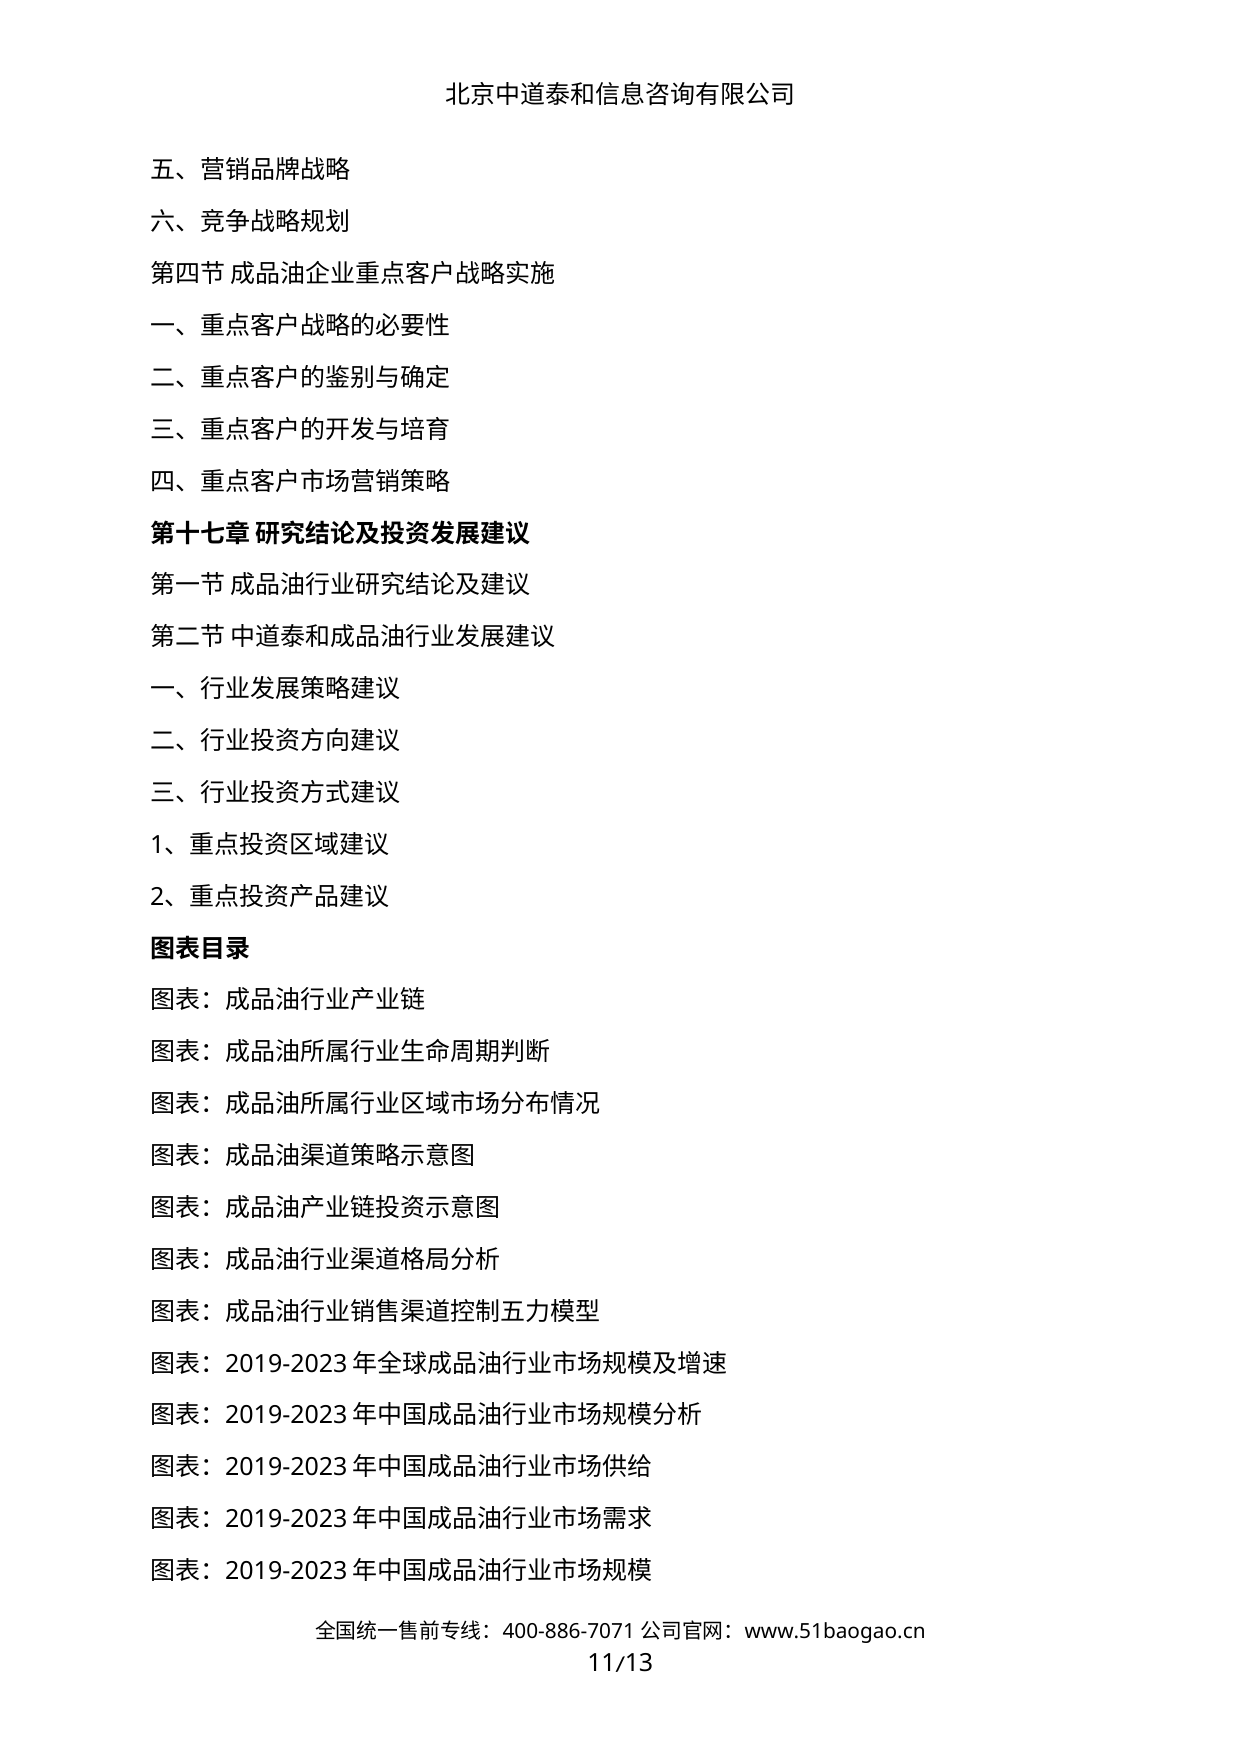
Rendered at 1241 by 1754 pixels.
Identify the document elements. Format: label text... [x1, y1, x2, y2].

text 二、行业投资方向建议 [150, 721, 1090, 757]
text 图表：2019-2023年中国成品油行业市场需求 [150, 1499, 1090, 1535]
text 第十七章 研究结论及投资发展建议 [150, 513, 1090, 549]
text 一、行业发展策略建议 [150, 669, 1090, 705]
text 第二节 中道泰和成品油行业发展建议 [150, 617, 1090, 653]
text 图表：成品油渠道策略示意图 [150, 1136, 1090, 1172]
text 图表：成品油行业产业链 [150, 980, 1090, 1016]
text 图表：成品油所属行业生命周期判断 [150, 1032, 1090, 1068]
text 图表：成品油行业销售渠道控制五力模型 [150, 1291, 1090, 1327]
text 四、重点客户市场营销策略 [150, 461, 1090, 497]
text 六、竞争战略规划 [150, 202, 1090, 238]
text 图表：2019-2023年全球成品油行业市场规模及增速 [150, 1343, 1090, 1379]
text 第一节 成品油行业研究结论及建议 [150, 565, 1090, 601]
text 图表：2019-2023年中国成品油行业市场规模 [150, 1551, 1090, 1587]
text 图表目录 [150, 928, 1090, 964]
text 五、营销品牌战略 [150, 150, 1090, 186]
text 一、重点客户战略的必要性 [150, 306, 1090, 342]
text 图表：成品油所属行业区域市场分布情况 [150, 1084, 1090, 1120]
text 图表：2019-2023年中国成品油行业市场规模分析 [150, 1395, 1090, 1431]
text 图表：成品油产业链投资示意图 [150, 1187, 1090, 1224]
text 2、重点投资产品建议 [150, 876, 1090, 912]
text 1、重点投资区域建议 [150, 824, 1090, 861]
text 图表：成品油行业渠道格局分析 [150, 1239, 1090, 1276]
text 三、行业投资方式建议 [150, 772, 1090, 809]
text 图表：2019-2023年中国成品油行业市场供给 [150, 1447, 1090, 1483]
text 二、重点客户的鉴别与确定 [150, 357, 1090, 394]
text 第四节 成品油企业重点客户战略实施 [150, 254, 1090, 290]
text 三、重点客户的开发与培育 [150, 409, 1090, 446]
